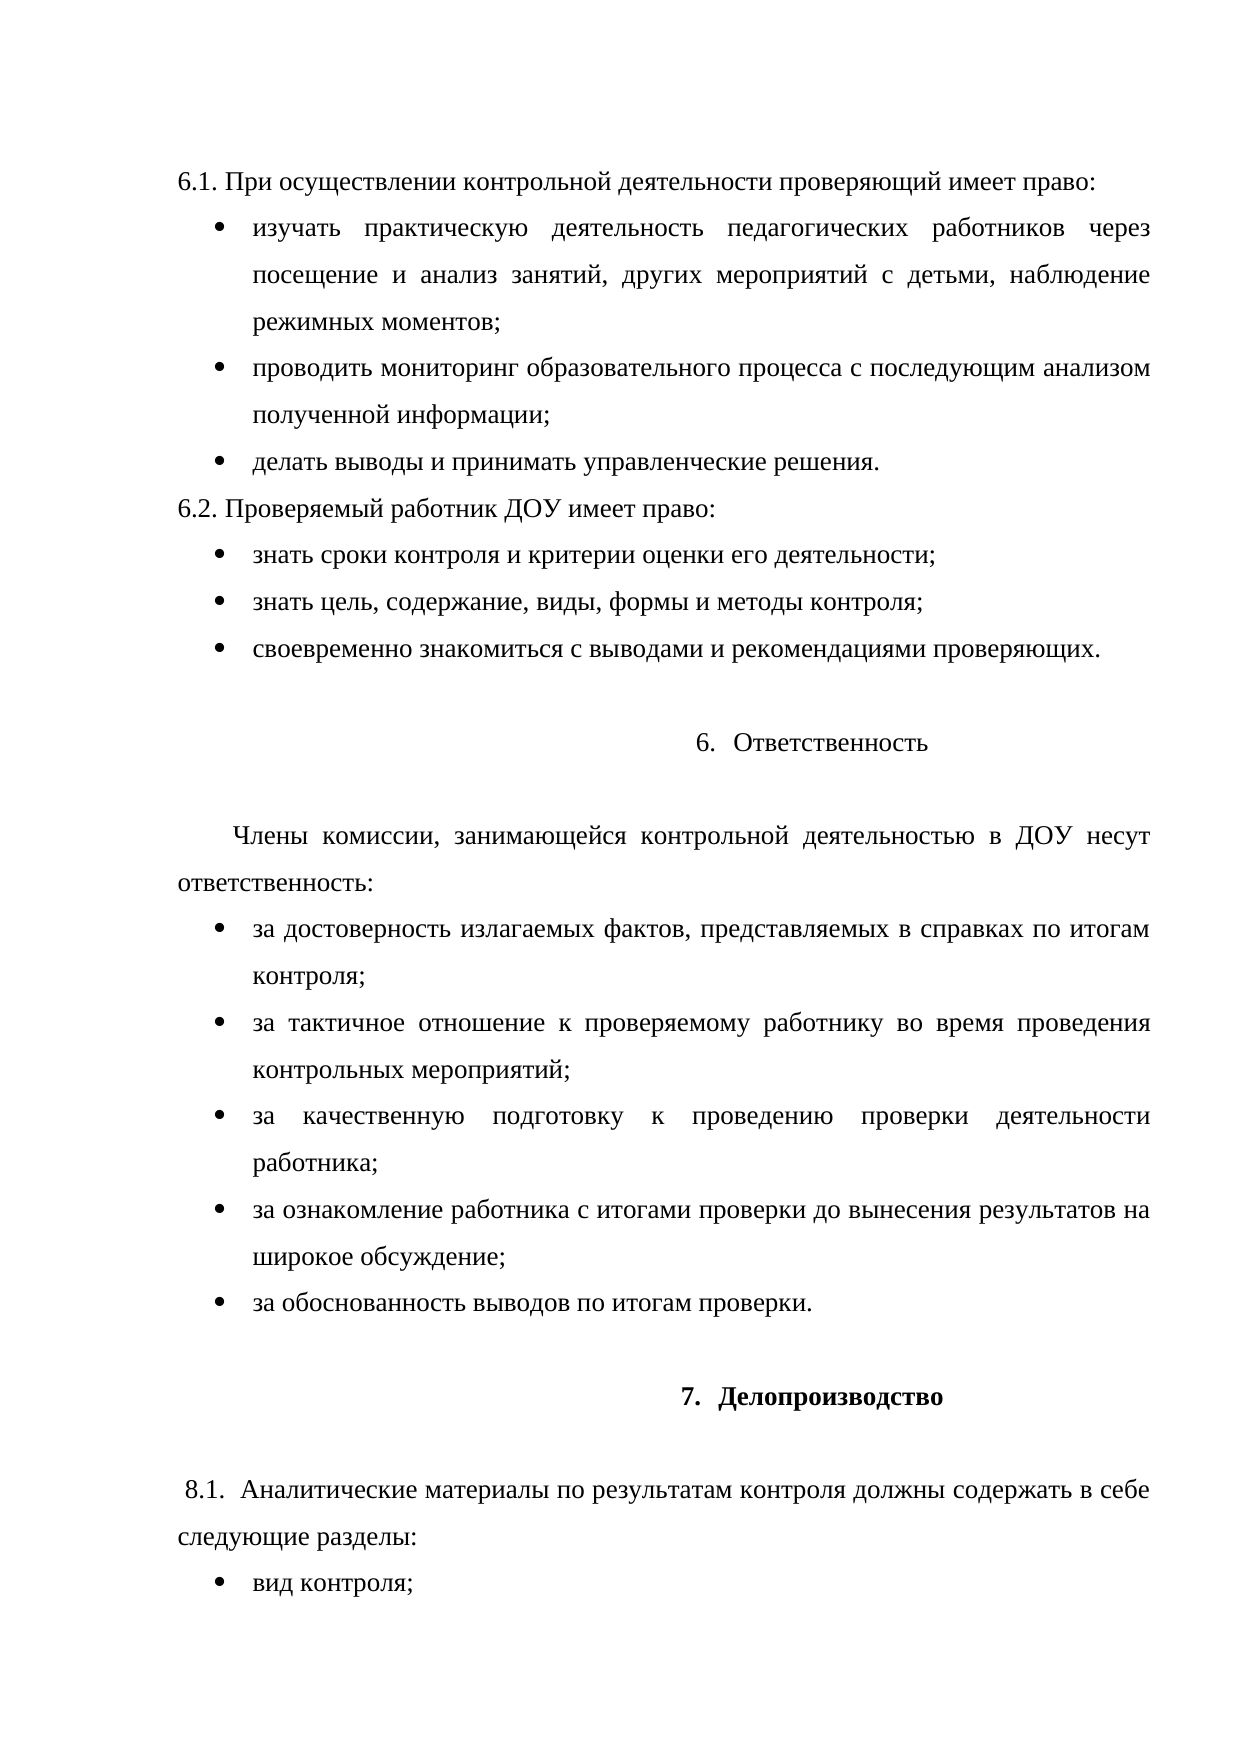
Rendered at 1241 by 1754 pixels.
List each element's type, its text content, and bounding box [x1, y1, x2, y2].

text Члены комиссии, занимающейся контрольной деятельностью в ДОУ несут ответственность: [177, 819, 1152, 897]
list Делопроизводство [472, 1380, 1152, 1411]
text 6.1. При осуществлении контрольной деятельности проверяющий имеет право: [177, 165, 1152, 196]
list за обоснованность выводов по итогам проверки. [215, 1286, 1152, 1317]
list за достоверность излагаемых фактов, представляемых в справках по итогам контроля; [215, 912, 1152, 990]
list делать выводы и принимать управленческие решения. [215, 445, 1152, 476]
list за тактичное отношение к проверяемому работнику во время проведения контрольных мероприятий; [215, 1006, 1152, 1084]
text 8.1. Аналитические материалы по результатам контроля должны содержать в себе следующие разделы: [177, 1473, 1152, 1551]
list проводить мониторинг образовательного процесса с последующим анализом полученной информации; [215, 352, 1152, 429]
list своевременно знакомиться с выводами и рекомендациями проверяющих. [215, 632, 1152, 663]
list изучать практическую деятельность педагогических работников через посещение и анализ занятий, других мероприятий с детьми, наблюдение режимных моментов; [215, 211, 1152, 336]
list вид контроля; [215, 1566, 1152, 1598]
list знать цель, содержание, виды, формы и методы контроля; [215, 585, 1152, 617]
list за ознакомление работника с итогами проверки до вынесения результатов на широкое обсуждение; [215, 1193, 1152, 1271]
list Ответственность [472, 726, 1152, 757]
list за качественную подготовку к проведению проверки деятельности работника; [215, 1099, 1152, 1177]
text 6.2. Проверяемый работник ДОУ имеет право: [177, 492, 1152, 523]
list знать сроки контроля и критерии оценки его деятельности; [215, 538, 1152, 570]
